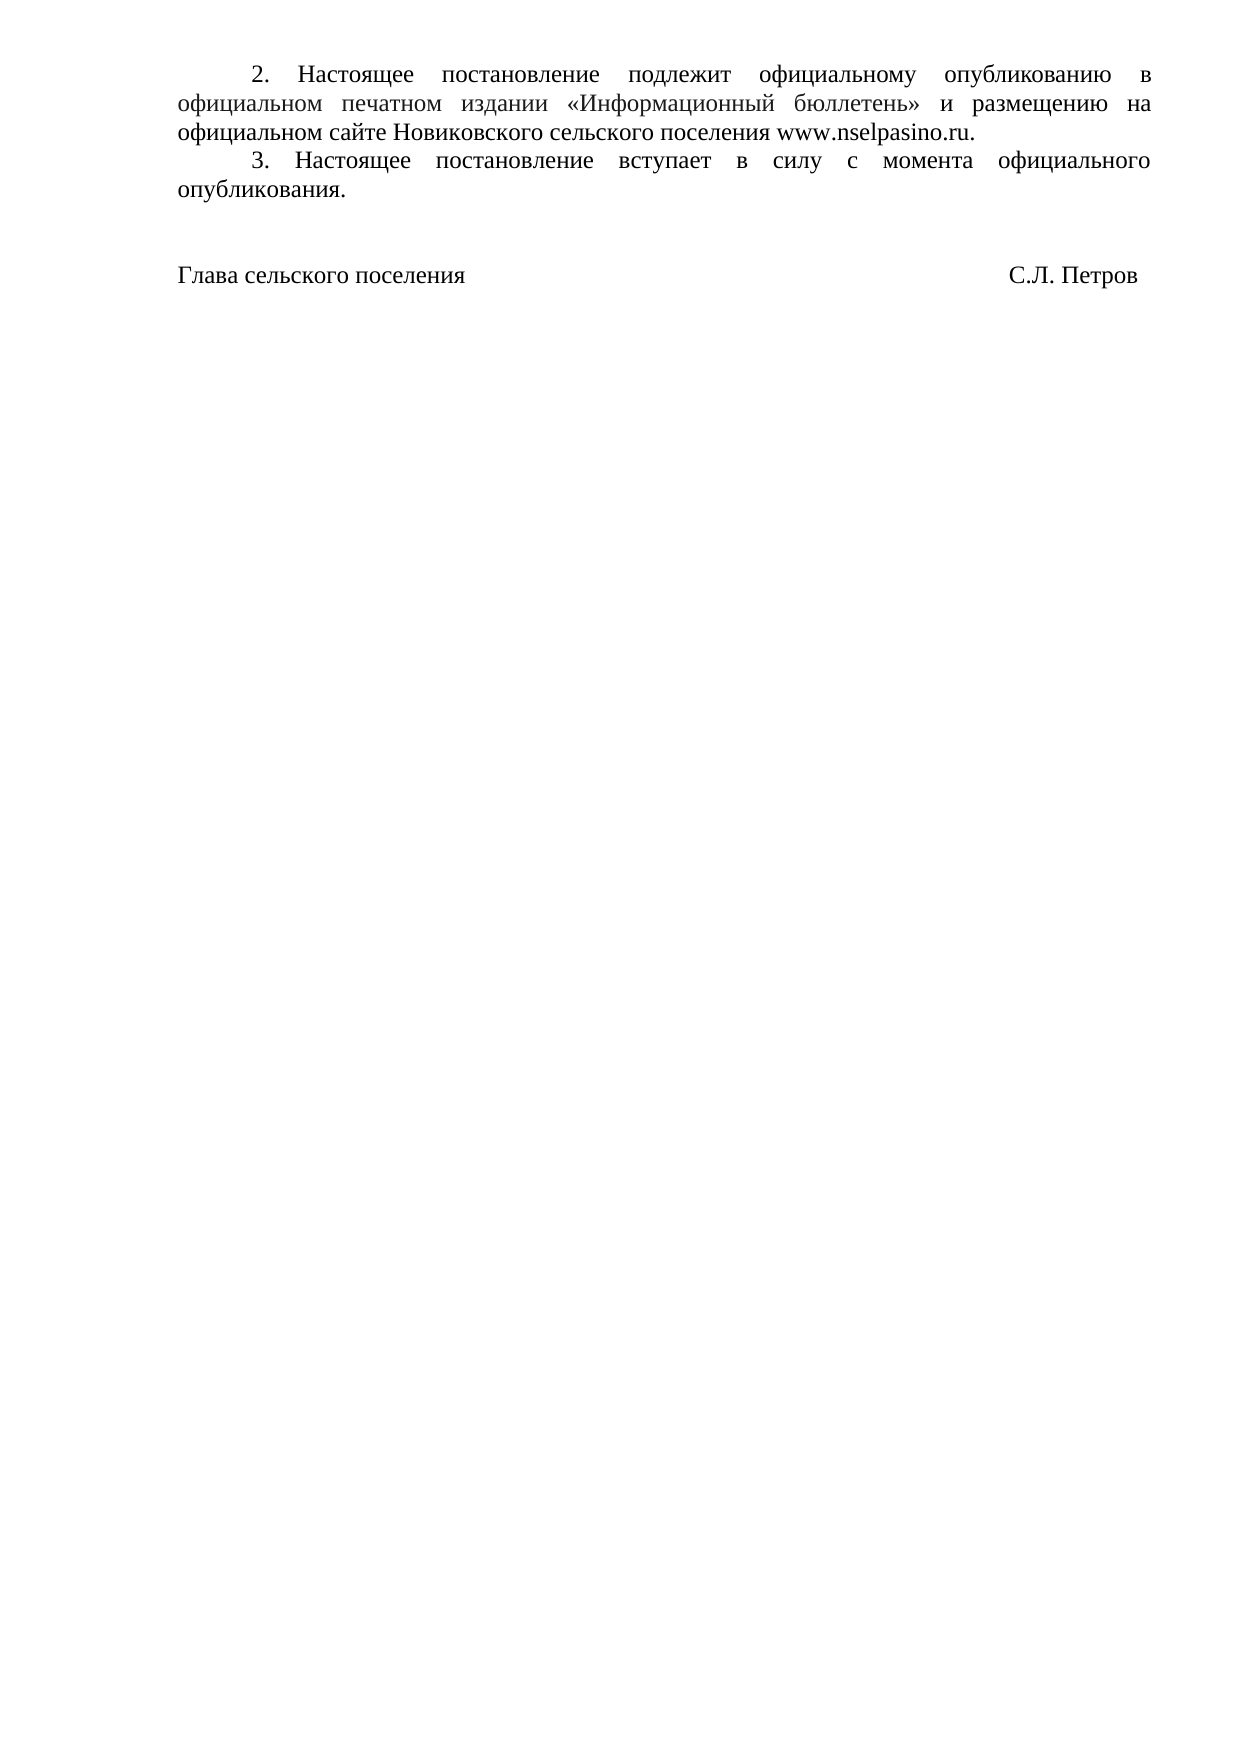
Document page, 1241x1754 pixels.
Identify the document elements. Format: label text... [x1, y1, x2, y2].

text Глава сельского поселения С.Л. Петров [177, 260, 1152, 289]
text 2. Настоящее постановление подлежит официальному опубликованию в официальном печатном издании «Информационный бюллетень» и размещению на официальном сайте Новиковского сельского поселения www.nselpasino.ru. [177, 59, 1152, 145]
text 3. Настоящее постановление вступает в силу с момента официального опубликования. [177, 145, 1152, 203]
